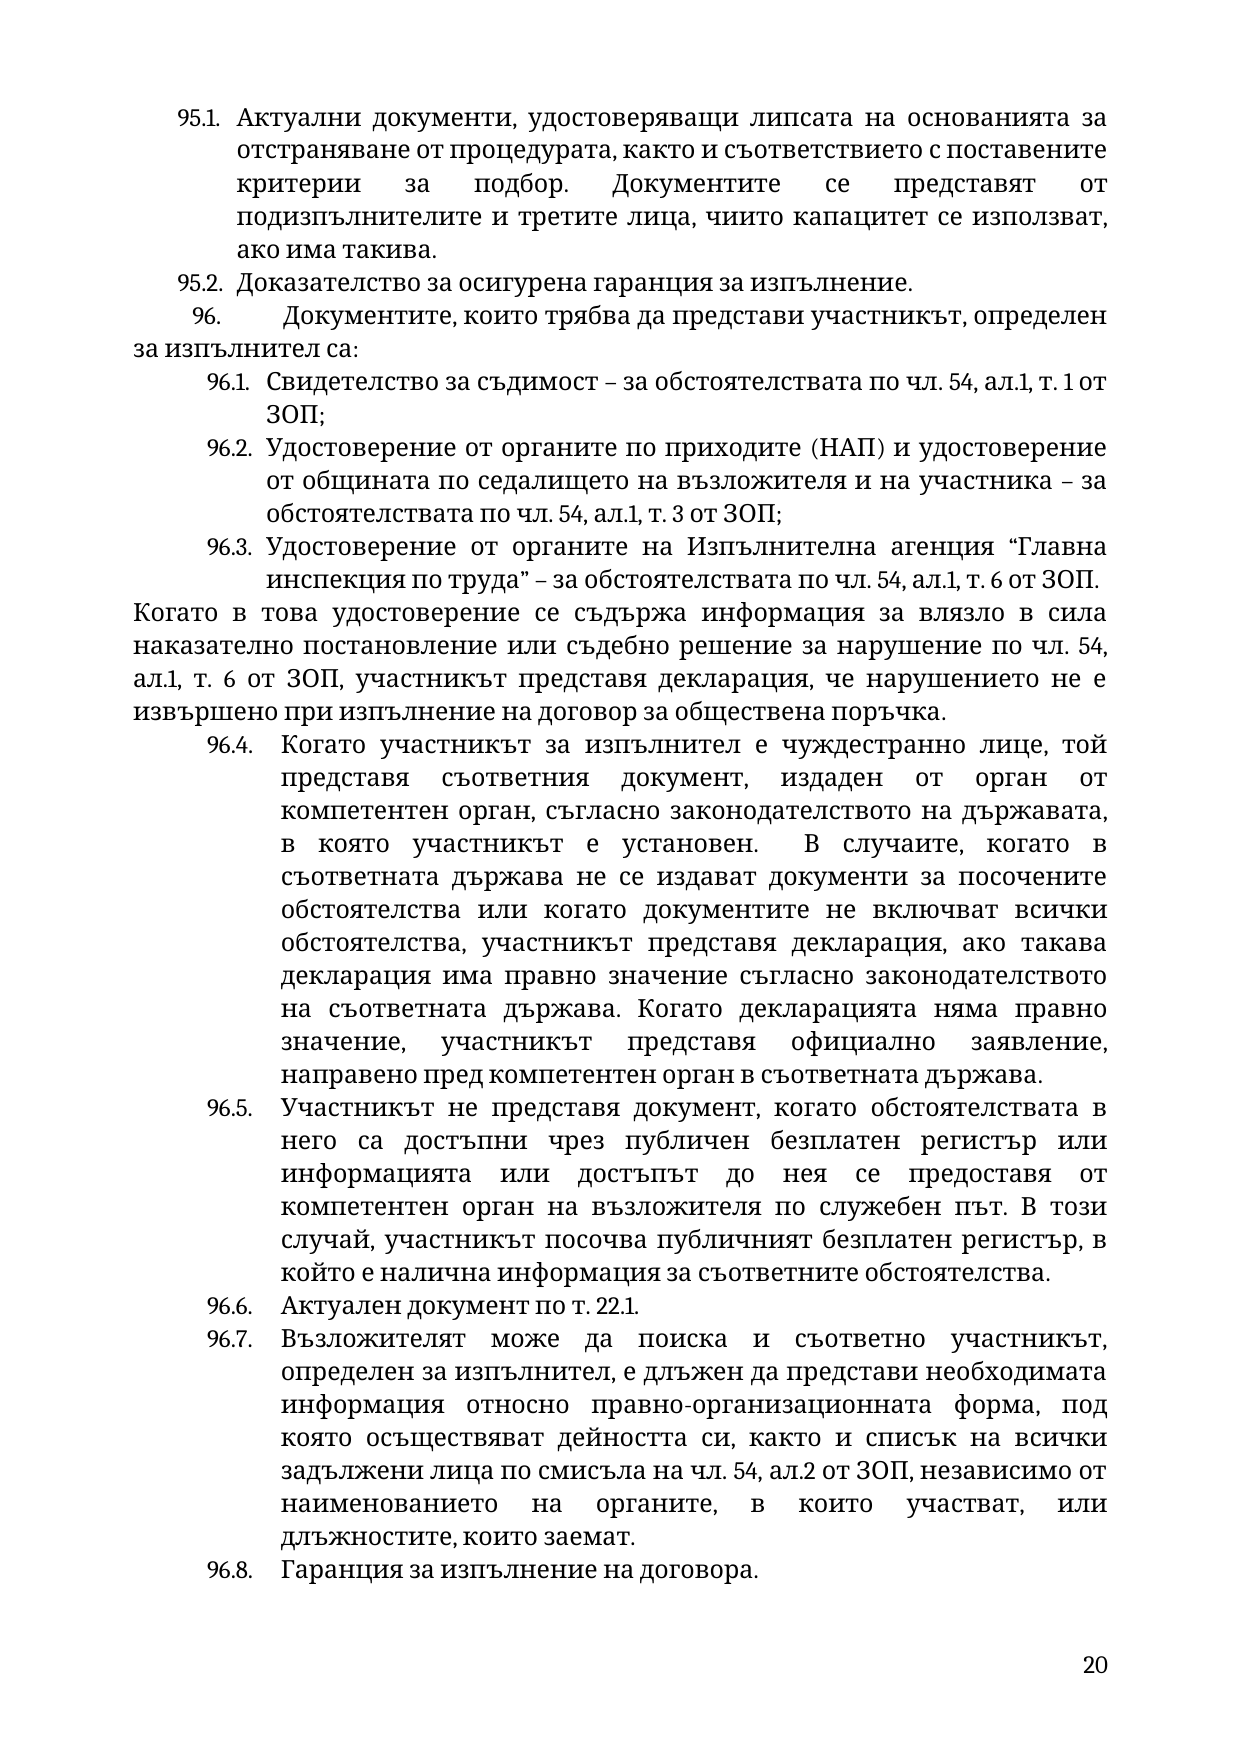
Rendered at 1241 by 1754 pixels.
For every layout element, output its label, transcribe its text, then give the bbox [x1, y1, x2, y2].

list Участникът не представя документ, когато обстоятелствата в него са достъпни чрез публичен безплатен регистър или информацията или достъпът до нея се предоставя от компетентен орган на възложителя по служебен път. В този случай, участникът посочва публичният безплатен регистър, в който е налична информация за съответните обстоятелства. [207, 1094, 1108, 1288]
list Актуални документи, удостоверяващи липсата на основанията за отстраняване от процедурата, както и съответствието с поставените критерии за подбор. Документите се представят от подизпълнителите и третите лица, чиито капацитет се използват, ако има такива. [177, 103, 1108, 264]
list Възложителят може да поиска и съответно участникът, определен за изпълнител, е длъжен да представи необходимата информация относно правно-организационната форма, под която осъществяват дейността си, както и списък на всички задължени лица по смисъла на чл. 54, ал.2 от ЗОП, независимо от наименованието на органите, в които участват, или длъжностите, които заемат. [207, 1325, 1108, 1552]
list Доказателство за осигурена гаранция за изпълнение. [177, 268, 1108, 297]
list Свидетелство за съдимост – за обстоятелствата по чл. 54, ал.1, т. 1 от ЗОП; [207, 368, 1108, 429]
list Когато участникът за изпълнител е чуждестранно лице, той представя съответния документ, издаден от орган от компетентен орган, съгласно законодателството на държавата, в която участникът е установен. В случаите, когато в съответната държава не се издават документи за посочените обстоятелства или когато документите не включват всички обстоятелства, участникът представя декларация, ако такава декларация има правно значение съгласно законодателството на съответната държава. Когато декларацията няма правно значение, участникът представя официално заявление, направено пред компетентен орган в съответната държава. [207, 731, 1108, 1090]
list Удостоверение от органите на Изпълнителна агенция “Главна инспекция по труда” – за обстоятелствата по чл. 54, ал.1, т. 6 от ЗОП. [207, 533, 1108, 594]
list Документите, които трябва да представи участникът, определен за изпълнител са: [133, 302, 1108, 363]
list Актуален документ по т. 22.1. [207, 1292, 1108, 1321]
list Гаранция за изпълнение на договора. [207, 1556, 1108, 1585]
text Когато в това удостоверение се съдържа информация за влязло в сила наказателно постановление или съдебно решение за нарушение по чл. 54, ал.1, т. 6 от ЗОП, участникът представя декларация, че нарушението не е извършено при изпълнение на договор за обществена поръчка. [133, 599, 1108, 727]
list Удостоверение от органите по приходите (НАП) и удостоверение от общината по седалището на възложителя и на участника – за обстоятелствата по чл. 54, ал.1, т. 3 от ЗОП; [207, 434, 1108, 528]
